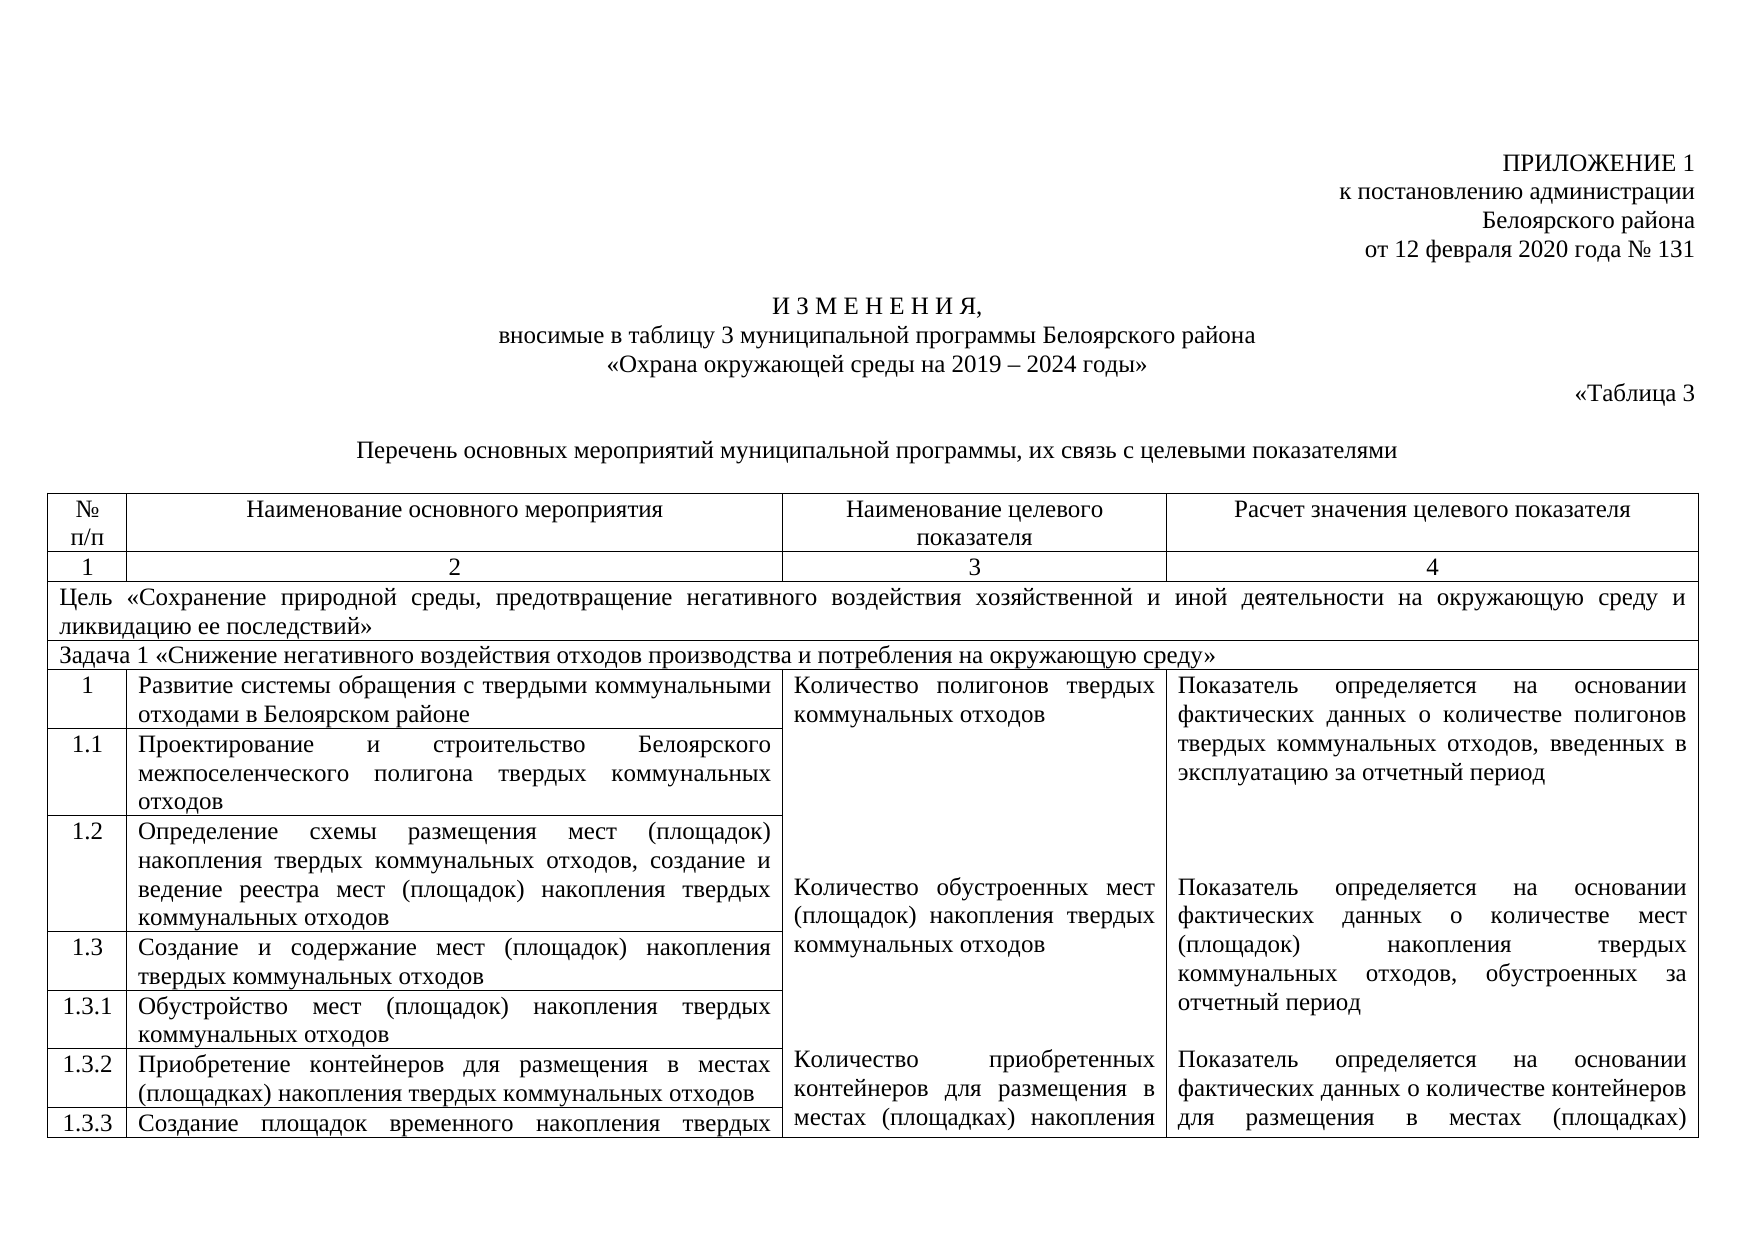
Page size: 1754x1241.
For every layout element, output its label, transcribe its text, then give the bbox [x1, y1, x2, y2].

table_cell Задача 1 «Снижение негативного воздействия отходов производства и потребления на окружающую среду» [48, 641, 1698, 669]
text от 12 февраля 2020 года № 131 [59, 234, 1695, 263]
text «Таблица 3 [59, 378, 1695, 406]
text Белоярского района [59, 205, 1695, 234]
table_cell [127, 1108, 782, 1137]
table_cell 1.3.2 [48, 1049, 126, 1107]
table_header Наименование основного мероприятия [127, 494, 782, 551]
table_cell 1.2 [48, 816, 126, 931]
text к постановлению администрации [59, 176, 1695, 205]
table_cell Создание и содержание мест (площадок) накопления твердых коммунальных отходов [127, 932, 782, 990]
table_cell Проектирование и строительство Белоярского межпоселенческого полигона твердых коммунальных отходов [127, 729, 782, 815]
text «Охрана окружающей среды на 2019 – 2024 годы» [59, 349, 1695, 378]
table_header № п/п [48, 494, 126, 551]
table_cell 1 [48, 552, 126, 581]
table_cell Приобретение контейнеров для размещения в местах (площадках) накопления твердых коммунальных отходов [127, 1049, 782, 1107]
text Перечень основных мероприятий муниципальной программы, их связь с целевыми показателями [59, 435, 1695, 464]
text И З М Е Н Е Н И Я, [59, 291, 1695, 320]
table_header Расчет значения целевого показателя [1167, 494, 1698, 551]
table_cell 1.1 [48, 729, 126, 815]
table_cell 1.3.1 [48, 991, 126, 1048]
text вносимые в таблицу 3 муниципальной программы Белоярского района [59, 320, 1695, 349]
table_cell 4 [1167, 552, 1698, 581]
table_cell Развитие системы обращения с твердыми коммунальными отходами в Белоярском районе [127, 670, 782, 728]
table_cell 1 [48, 670, 126, 728]
table_cell 1.3.3 [48, 1108, 126, 1137]
table_header Наименование целевого показателя [783, 494, 1166, 551]
table_cell Обустройство мест (площадок) накопления твердых коммунальных отходов [127, 991, 782, 1048]
table_cell 1.3 [48, 932, 126, 990]
table_cell 2 [127, 552, 782, 581]
table_cell Количество полигонов твердых коммунальных отходов Количество обустроенных мест (площадок) накопления твердых коммунальных отходов Количество приобретенных контейнеров для размещения в местах (площадках) накопления твердых коммунальных отходов Количество площадок временного накопления твердых коммунальных отходов [783, 670, 1166, 1137]
table_cell 3 [783, 552, 1166, 581]
table_cell Определение схемы размещения мест (площадок) накопления твердых коммунальных отходов, создание и ведение реестра мест (площадок) накопления твердых коммунальных отходов [127, 816, 782, 931]
text ПРИЛОЖЕНИЕ 1 [59, 148, 1695, 176]
table_cell Показатель определяется на основании фактических данных о количестве полигонов твердых коммунальных отходов, введенных в эксплуатацию за отчетный период Показатель определяется на основании фактических данных о количестве мест (площадок) накопления твердых коммунальных отходов, обустроенных за отчетный период Показатель определяется на основании фактических данных о количестве контейнеров для размещения в местах (площадках) накопления твердых коммунальных отходов, приобретенных за отчетный период Показатель определяется на основании фактических данных о количестве площадок временного накопления твердых коммунальных отходов, созданных за отчетный период [1167, 670, 1698, 1137]
table_cell Цель «Сохранение природной среды, предотвращение негативного воздействия хозяйственной и иной деятельности на окружающую среду и ликвидацию ее последствий» [48, 582, 1698, 639]
